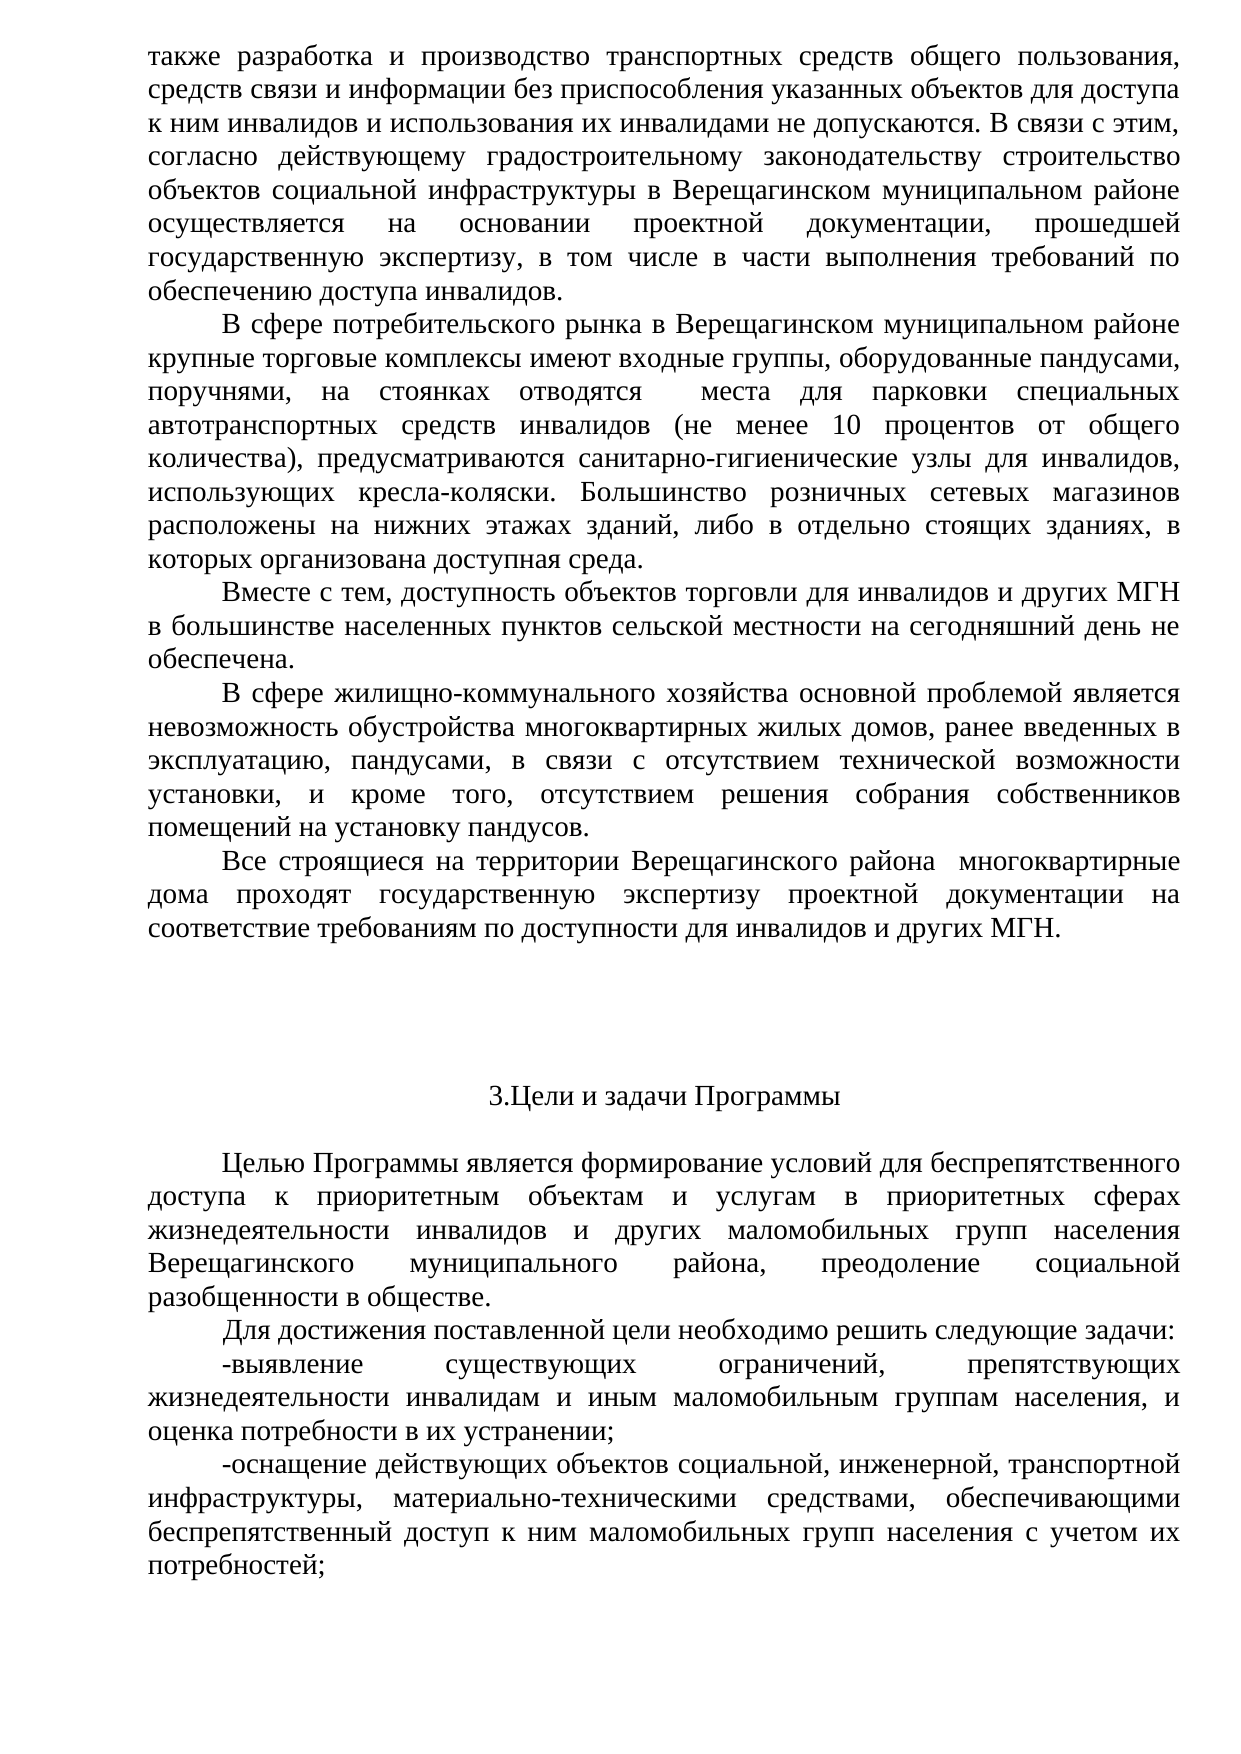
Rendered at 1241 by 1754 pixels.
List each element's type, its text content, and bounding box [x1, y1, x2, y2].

text В сфере потребительского рынка в Верещагинском муниципальном районе крупные торговые комплексы имеют входные группы, оборудованные пандусами, поручнями, на стоянках отводятся места для парковки специальных автотранспортных средств инвалидов (не менее 10 процентов от общего количества), предусматриваются санитарно-гигиенические узлы для инвалидов, использующих кресла-коляски. Большинство розничных сетевых магазинов расположены на нижних этажах зданий, либо в отдельно стоящих зданиях, в которых организована доступная среда. [148, 306, 1181, 574]
text Вместе с тем, доступность объектов торговли для инвалидов и других МГН в большинстве населенных пунктов сельской местности на сегодняшний день не обеспечена. [148, 574, 1181, 675]
text В сфере жилищно-коммунального хозяйства основной проблемой является невозможность обустройства многоквартирных жилых домов, ранее введенных в эксплуатацию, пандусами, в связи с отсутствием технической возможности установки, и кроме того, отсутствием решения собрания собственников помещений на установку пандусов. [148, 675, 1181, 843]
text Целью Программы является формирование условий для беспрепятственного доступа к приоритетным объектам и услугам в приоритетных сферах жизнедеятельности инвалидов и других маломобильных групп населения Верещагинского муниципального района, преодоление социальной разобщенности в обществе. [148, 1145, 1181, 1312]
list 3.Цели и задачи Программы [148, 1078, 1181, 1111]
text -выявление существующих ограничений, препятствующих жизнедеятельности инвалидам и иным маломобильным группам населения, и оценка потребности в их устранении; [148, 1346, 1181, 1447]
text -оснащение действующих объектов социальной, инженерной, транспортной инфраструктуры, материально-техническими средствами, обеспечивающими беспрепятственный доступ к ним маломобильных групп населения с учетом их потребностей; [148, 1447, 1181, 1581]
text Для достижения поставленной цели необходимо решить следующие задачи: [148, 1312, 1181, 1346]
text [148, 38, 1181, 306]
text Все строящиеся на территории Верещагинского района многоквартирные дома проходят государственную экспертизу проектной документации на соответствие требованиям по доступности для инвалидов и других МГН. [148, 843, 1181, 943]
